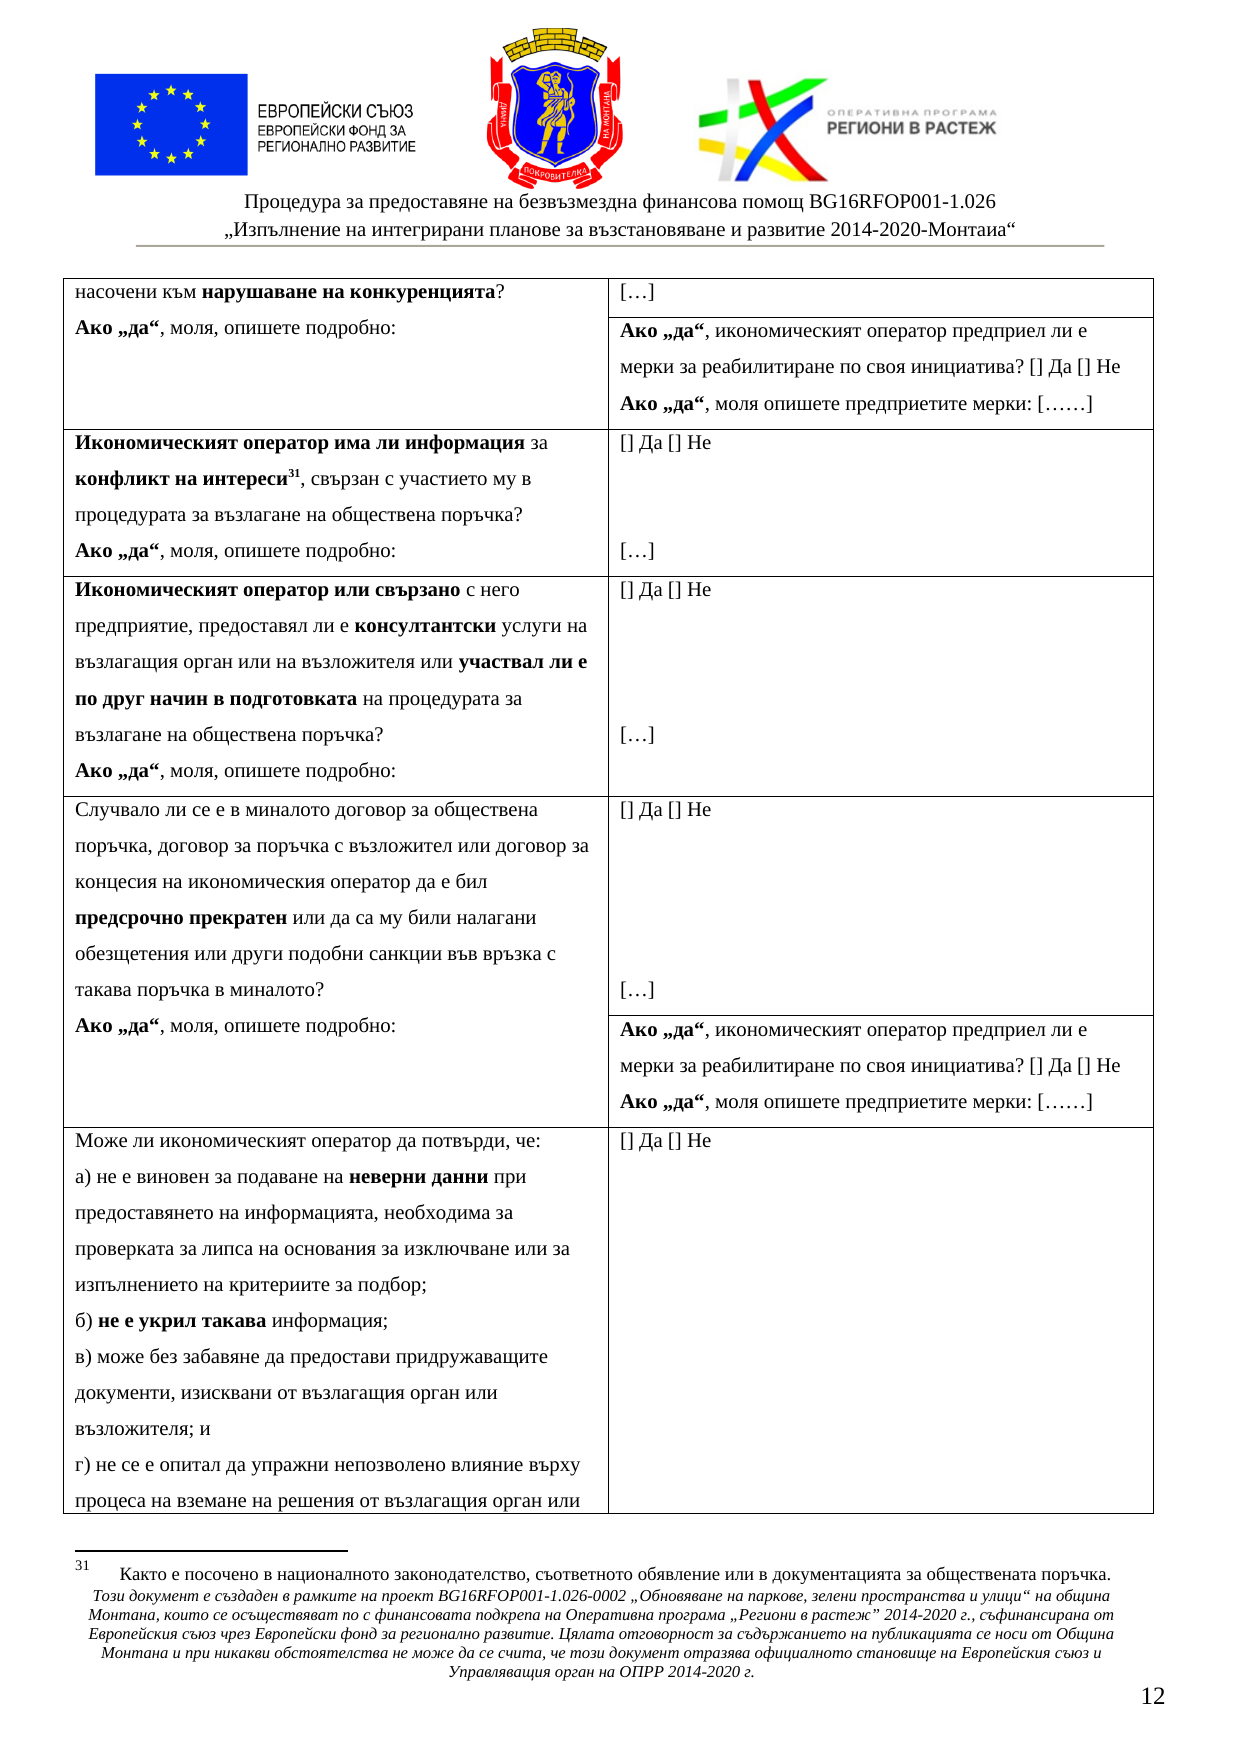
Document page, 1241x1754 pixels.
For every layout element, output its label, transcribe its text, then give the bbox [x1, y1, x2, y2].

picture [80, 62, 444, 189]
picture [486, 28, 623, 189]
picture [683, 70, 1019, 189]
table_cell [] Да [] Не […] [609, 797, 1153, 1015]
table_cell [] Да [] Не […] [609, 430, 1153, 576]
table_cell Случвало ли се е в миналото договор за обществена поръчка, договор за поръчка с възложител или договор за концесия на икономическия оператор да е бил предсрочно прекратен или да са му били налагани обезщетения или други подобни санкции във връзка с такава поръчка в миналото? Ако „да“, моля, опишете подробно: [64, 797, 608, 1127]
table_cell [] Да [] Не […] [609, 577, 1153, 796]
table_cell Икономическият оператор или свързано с него предприятие, предоставял ли е консултантски услуги на възлагащия орган или на възложителя или участвал ли е по друг начин в подготовката на процедурата за възлагане на обществена поръчка? Ако „да“, моля, опишете подробно: [64, 577, 608, 796]
table_cell Икономическият оператор има ли информация за конфликт на интереси, свързан с участието му в процедурата за възлагане на обществена поръчка? Ако „да“, моля, опишете подробно: [64, 430, 608, 576]
table_cell [] Да [] Не […] [609, 279, 1153, 317]
table_cell [] Да [] Не [609, 1128, 1153, 1512]
